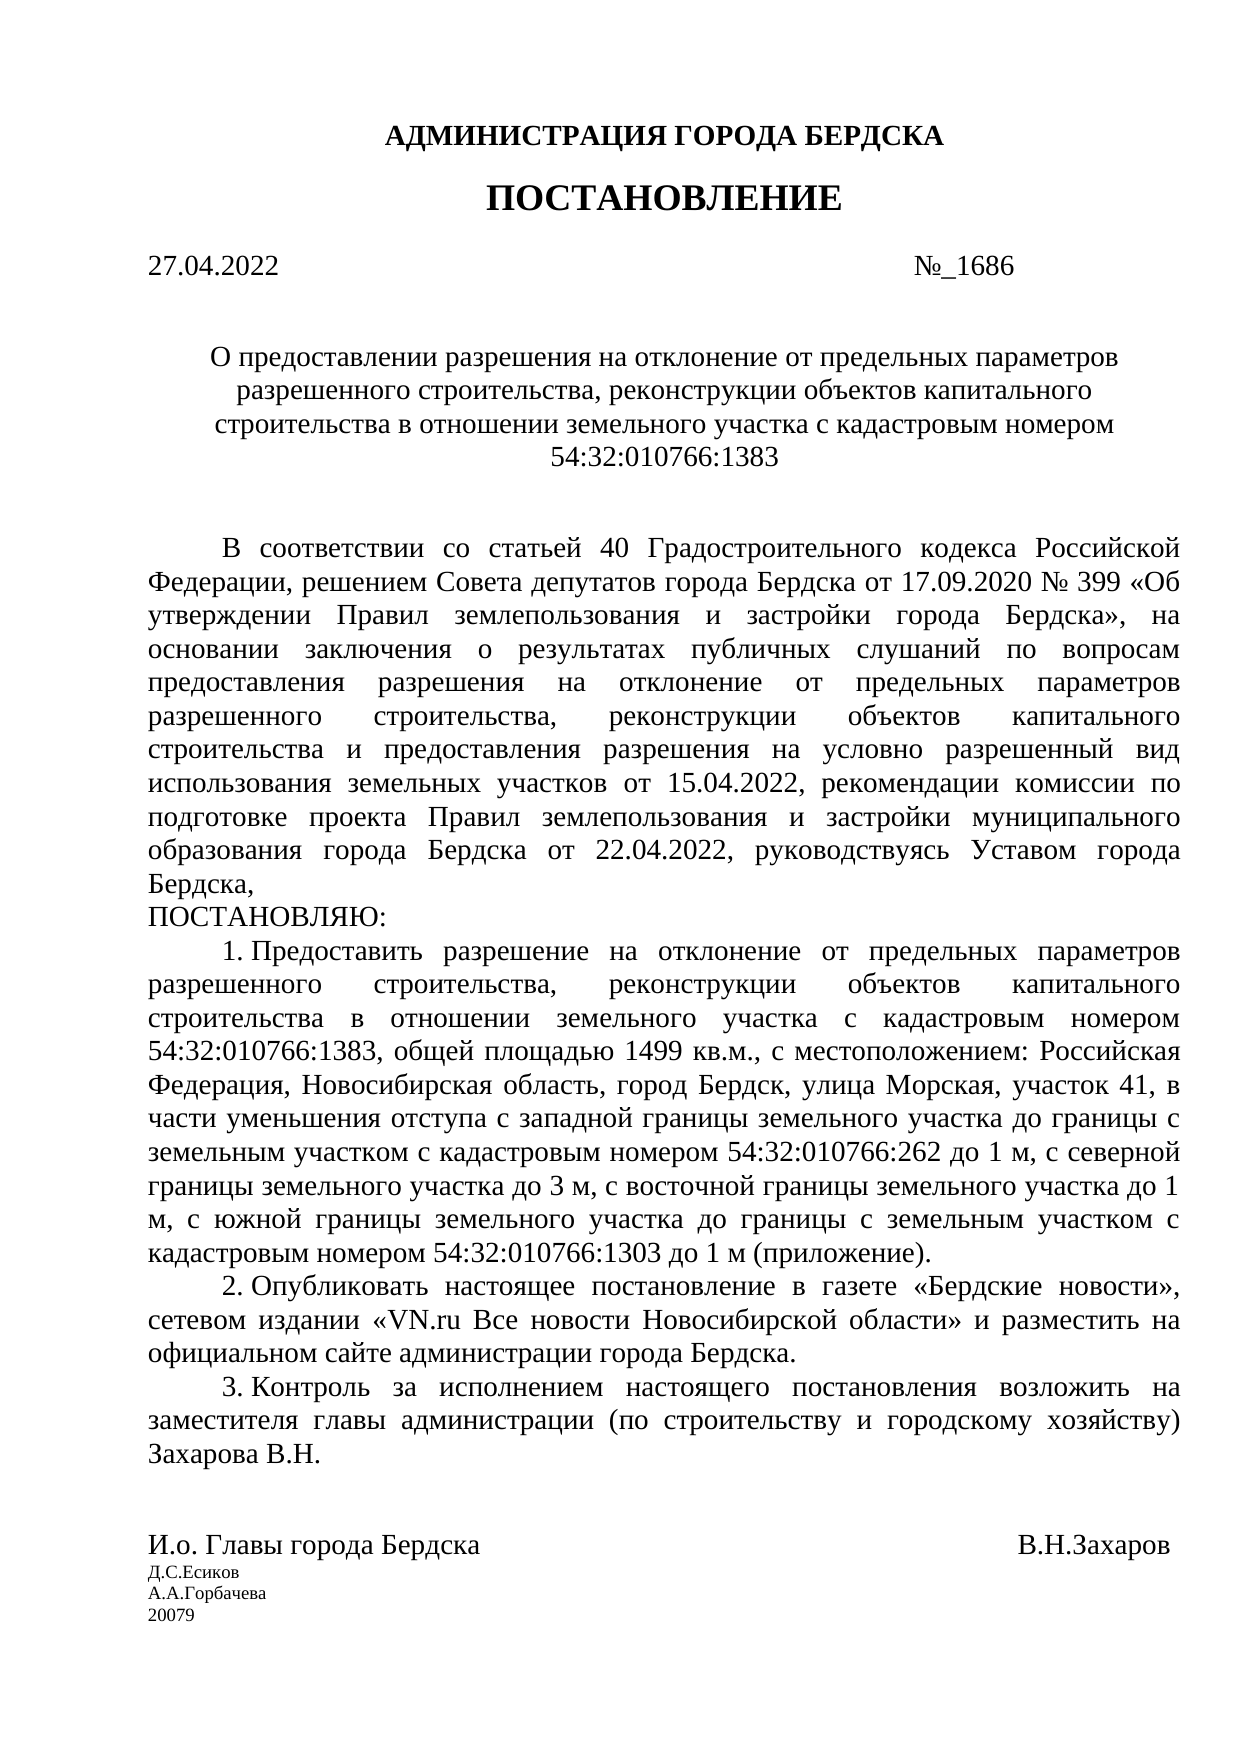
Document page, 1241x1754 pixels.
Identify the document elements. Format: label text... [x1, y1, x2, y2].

text 20079 [148, 1604, 1181, 1625]
text 27.04.2022 №_1686 [148, 248, 1181, 281]
text 1. Предоставить разрешение на отклонение от предельных параметров разрешенного строительства, реконструкции объектов капитального строительства в отношении земельного участка с кадастровым номером 54:32:010766:1383, общей площадью 1499 кв.м., с местоположением: Российская Федерация, Новосибирская область, город Бердск, улица Морская, участок 41, в части уменьшения отступа с западной границы земельного участка до границы с земельным участком с кадастровым номером 54:32:010766:262 до 1 м, с северной границы земельного участка до 3 м, с восточной границы земельного участка до 1 м, с южной границы земельного участка до границы с земельным участком с кадастровым номером 54:32:010766:1303 до 1 м (приложение). [148, 933, 1181, 1268]
text 3. Контроль за исполнением настоящего постановления возложить на заместителя главы администрации (по строительству и городскому хозяйству) Захарова В.Н. [148, 1369, 1182, 1469]
text ПОСТАНОВЛЯЮ: [148, 899, 1182, 933]
text В соответствии со статьей 40 Градостроительного кодекса Российской Федерации, решением Совета депутатов города Бердска от 17.09.2020 № 399 «Об утверждении Правил землепользования и застройки города Бердска», на основании заключения о результатах публичных слушаний по вопросам предоставления разрешения на отклонение от предельных параметров разрешенного строительства, реконструкции объектов капитального строительства и предоставления разрешения на условно разрешенный вид использования земельных участков от 15.04.2022, рекомендации комиссии по подготовке проекта Правил землепользования и застройки муниципального образования города Бердска от 22.04.2022, руководствуясь Уставом города Бердска, [148, 530, 1181, 899]
text О предоставлении разрешения на отклонение от предельных параметров разрешенного строительства, реконструкции объектов капитального строительства в отношении земельного участка с кадастровым номером 54:32:010766:1383 [148, 339, 1181, 473]
text И.о. Главы города Бердска В.Н.Захаров [148, 1527, 1181, 1561]
text ПОСТАНОВЛЕНИЕ [148, 176, 1181, 219]
text 2. Опубликовать настоящее постановление в газете «Бердские новости», сетевом издании «VN.ru Все новости Новосибирской области» и разместить на официальном сайте администрации города Бердска. [148, 1268, 1181, 1369]
text Д.С.Есиков [148, 1561, 1181, 1582]
text АДМИНИСТРАЦИЯ ГОРОДА БЕРДСКА [148, 118, 1181, 152]
text А.А.Горбачева [148, 1582, 1181, 1604]
